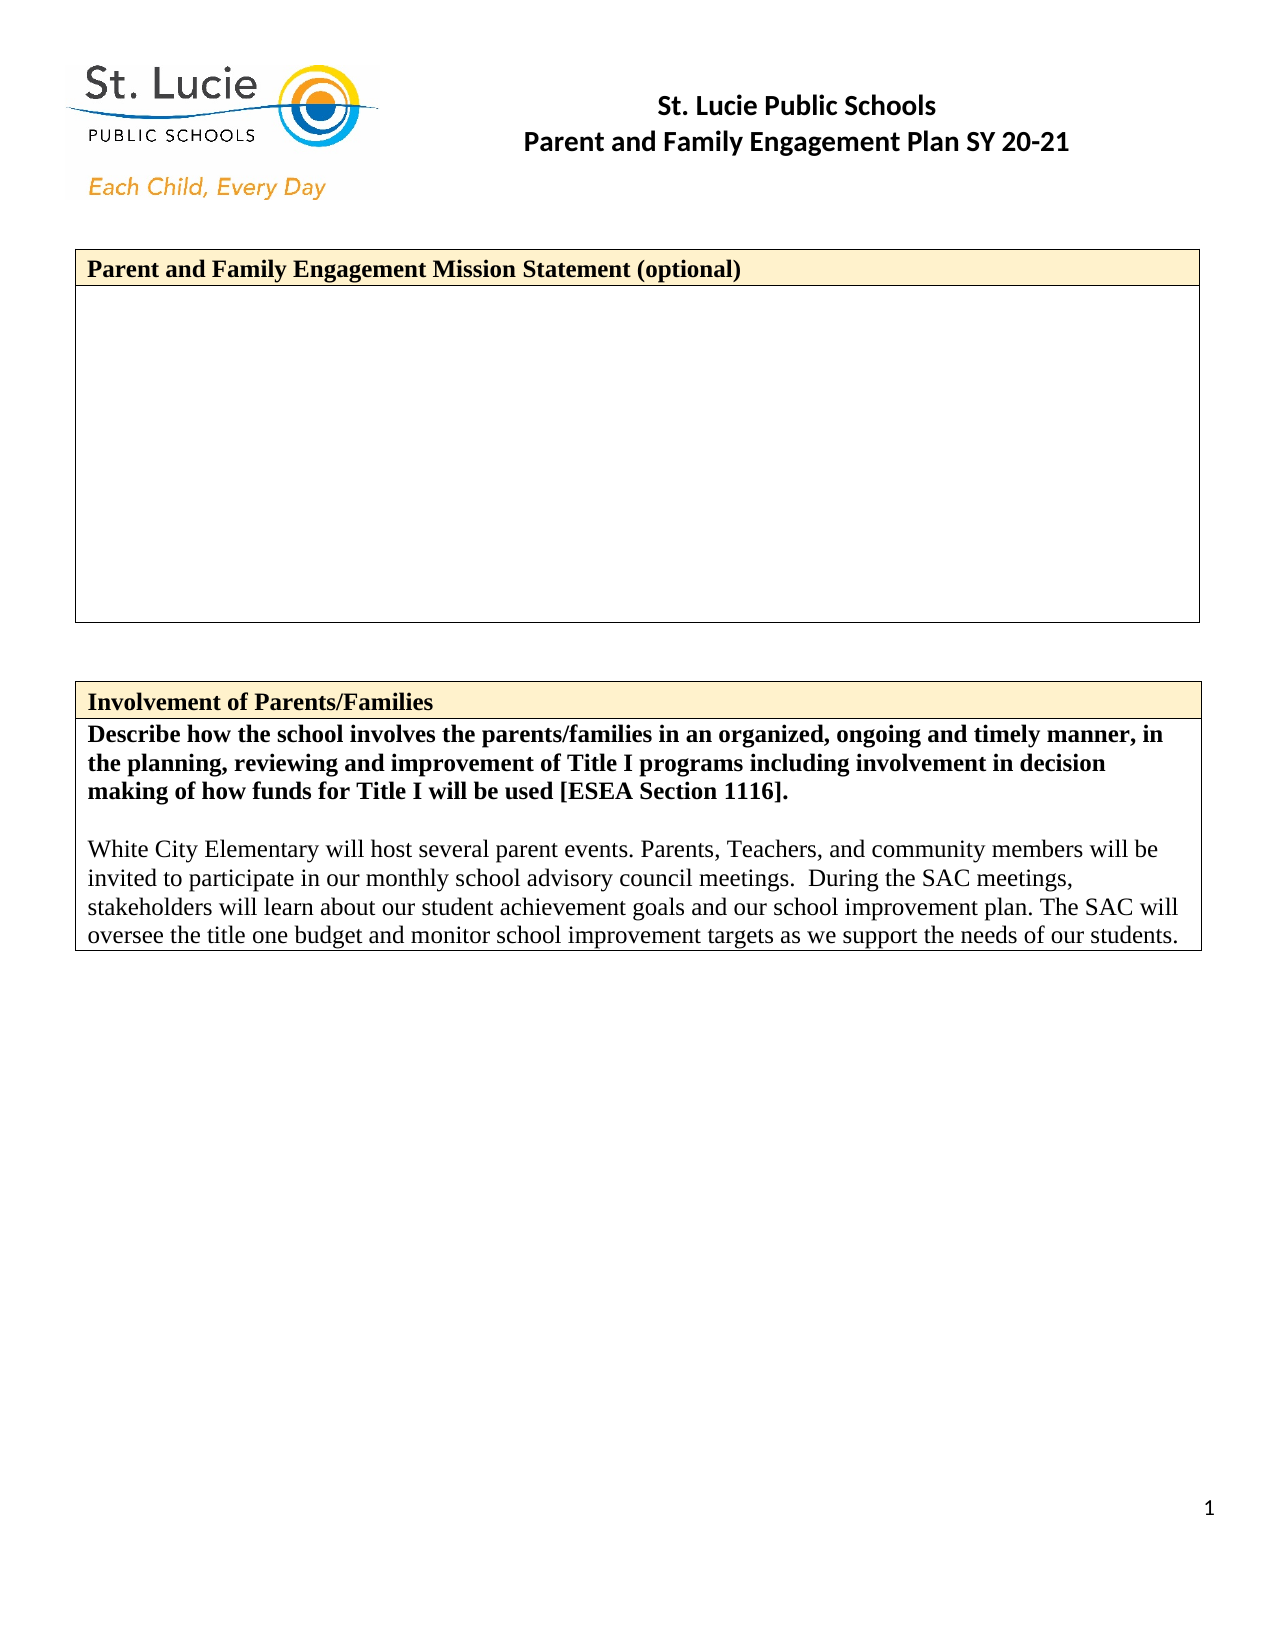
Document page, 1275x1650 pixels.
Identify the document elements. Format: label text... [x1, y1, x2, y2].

table_cell [76, 286, 1199, 622]
picture [64, 65, 380, 200]
table_header Parent and Family Engagement Mission Statement (optional) [76, 250, 1199, 285]
table_header Involvement of Parents/Families [76, 682, 1201, 718]
table_cell Describe how the school involves the parents/families in an organized, ongoing and timely manner, in the planning, reviewing and improvement of Title I programs including involvement in decision making of how funds for Title I will be used [ESEA Section 1116]. White City Elementary will host several parent events. Parents, Teachers, and community members will be invited to participate in our monthly school advisory council meetings. During the SAC meetings, stakeholders will learn about our student achievement goals and our school improvement plan. The SAC will oversee the title one budget and monitor school improvement targets as we support the needs of our students. FSA Parent nights will be held to deepen parents' understanding of the FSA. We will have Literacy Week and a STEM nights to promote students' critical and creative thinking skills. [76, 719, 1201, 950]
